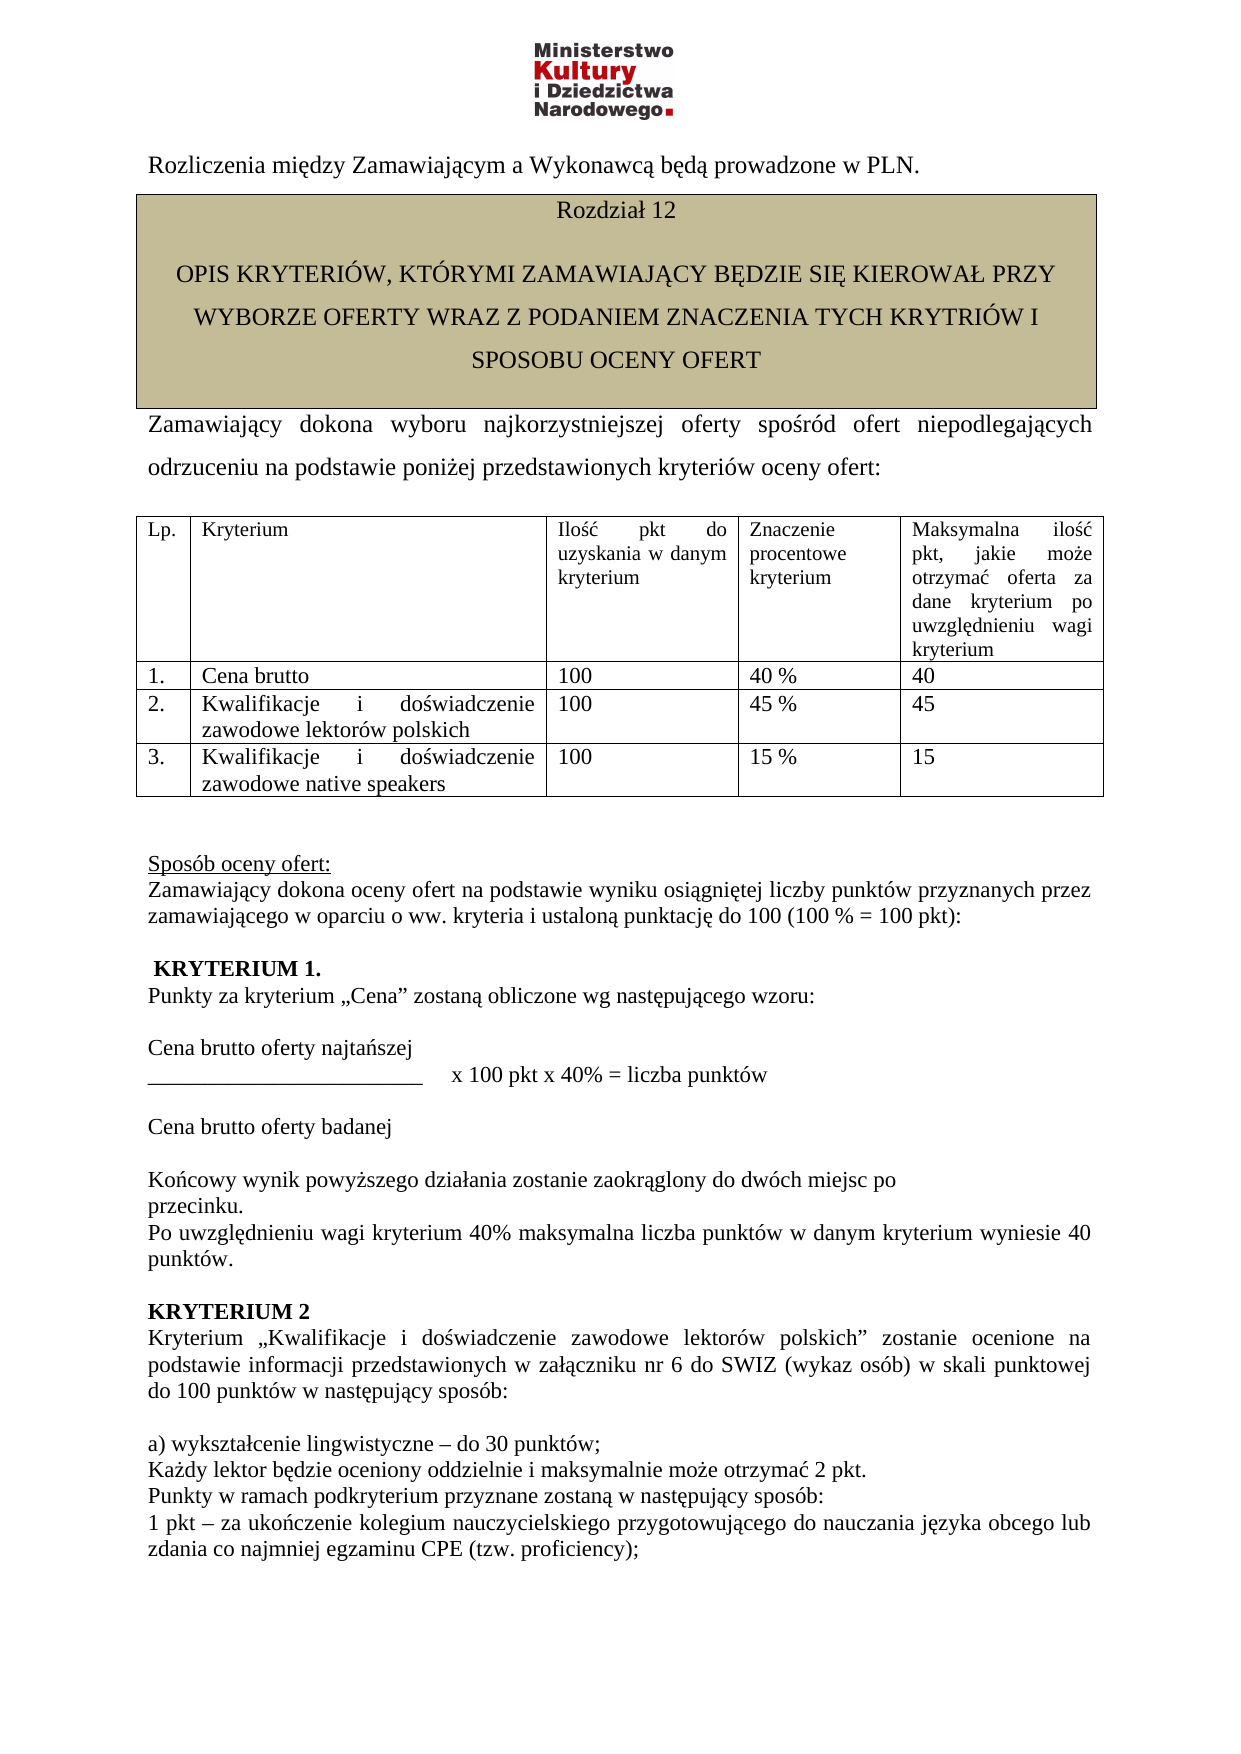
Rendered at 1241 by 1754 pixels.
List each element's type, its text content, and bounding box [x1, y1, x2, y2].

table_cell 15 % [739, 744, 900, 796]
table_cell Kwalifikacje i doświadczenie zawodowe native speakers [191, 744, 546, 796]
text Końcowy wynik powyższego działania zostanie zaokrąglony do dwóch miejsc po [148, 1166, 1093, 1192]
text Punkty w ramach podkryterium przyznane zostaną w następujący sposób: [148, 1482, 1093, 1509]
text Po uwzględnieniu wagi kryterium 40% maksymalna liczba punktów w danym kryterium wyniesie 40 punktów. [148, 1219, 1093, 1272]
table_cell 15 [901, 744, 1103, 796]
text KRYTERIUM 2 [148, 1298, 1093, 1324]
text Punkty za kryterium „Cena” zostaną obliczone wg następującego wzoru: [148, 982, 1093, 1008]
table_header Kryterium [191, 517, 546, 661]
picture [532, 40, 675, 122]
table_cell 2. [137, 690, 190, 742]
table_header Znaczenie procentowe kryterium [739, 517, 900, 661]
text Sposób oceny ofert: [148, 850, 1093, 876]
text Cena brutto oferty badanej [148, 1113, 1093, 1140]
text Kryterium „Kwalifikacje i doświadczenie zawodowe lektorów polskich” zostanie ocenione na podstawie informacji przedstawionych w załączniku nr 6 do SWIZ (wykaz osób) w skali punktowej do 100 punktów w następujący sposób: [148, 1324, 1093, 1403]
text a) wykształcenie lingwistyczne – do 30 punktów; [148, 1430, 1093, 1456]
text Cena brutto oferty najtańszej [148, 1034, 1093, 1061]
text Każdy lektor będzie oceniony oddzielnie i maksymalnie może otrzymać 2 pkt. [148, 1456, 1093, 1482]
table_header Lp. [137, 517, 190, 661]
table_cell 40 [901, 662, 1103, 689]
table_cell 100 [547, 690, 738, 742]
table_cell Cena brutto [191, 662, 546, 689]
text przecinku. [148, 1192, 1093, 1219]
table_cell 45 % [739, 690, 900, 742]
table_cell 45 [901, 690, 1103, 742]
table_cell 100 [547, 662, 738, 689]
table_header Rozdział 12 OPIS KRYTERIÓW, KTÓRYMI ZAMAWIAJĄCY BĘDZIE SIĘ KIEROWAŁ PRZY WYBORZE OFERTY WRAZ Z PODANIEM ZNACZENIA TYCH KRYTRIÓW I SPOSOBU OCENY OFERT [137, 195, 1096, 408]
text Zamawiający dokona wyboru najkorzystniejszej oferty spośród ofert niepodlegających odrzuceniu na podstawie poniżej przedstawionych kryteriów oceny ofert: [148, 409, 1093, 481]
text KRYTERIUM 1. [148, 955, 1093, 982]
table_cell 1. [137, 662, 190, 689]
table_cell 100 [547, 744, 738, 796]
text Zamawiający dokona oceny ofert na podstawie wyniku osiągniętej liczby punktów przyznanych przez zamawiającego w oparciu o ww. kryteria i ustaloną punktację do 100 (100 % = 100 pkt): [148, 876, 1093, 929]
table_cell 40 % [739, 662, 900, 689]
text 1 pkt – za ukończenie kolegium nauczycielskiego przygotowującego do nauczania języka obcego lub zdania co najmniej egzaminu CPE (tzw. proficiency); [148, 1509, 1093, 1561]
text Rozliczenia między Zamawiającym a Wykonawcą będą prowadzone w PLN. [148, 151, 1093, 179]
table_cell 3. [137, 744, 190, 796]
text ________________________ x 100 pkt x 40% = liczba punktów [148, 1061, 1093, 1087]
table_header Ilość pkt do uzyskania w danym kryterium [547, 517, 738, 661]
table_header Maksymalna ilość pkt, jakie może otrzymać oferta za dane kryterium po uwzględnieniu wagi kryterium [901, 517, 1103, 661]
table_cell Kwalifikacje i doświadczenie zawodowe lektorów polskich [191, 690, 546, 742]
